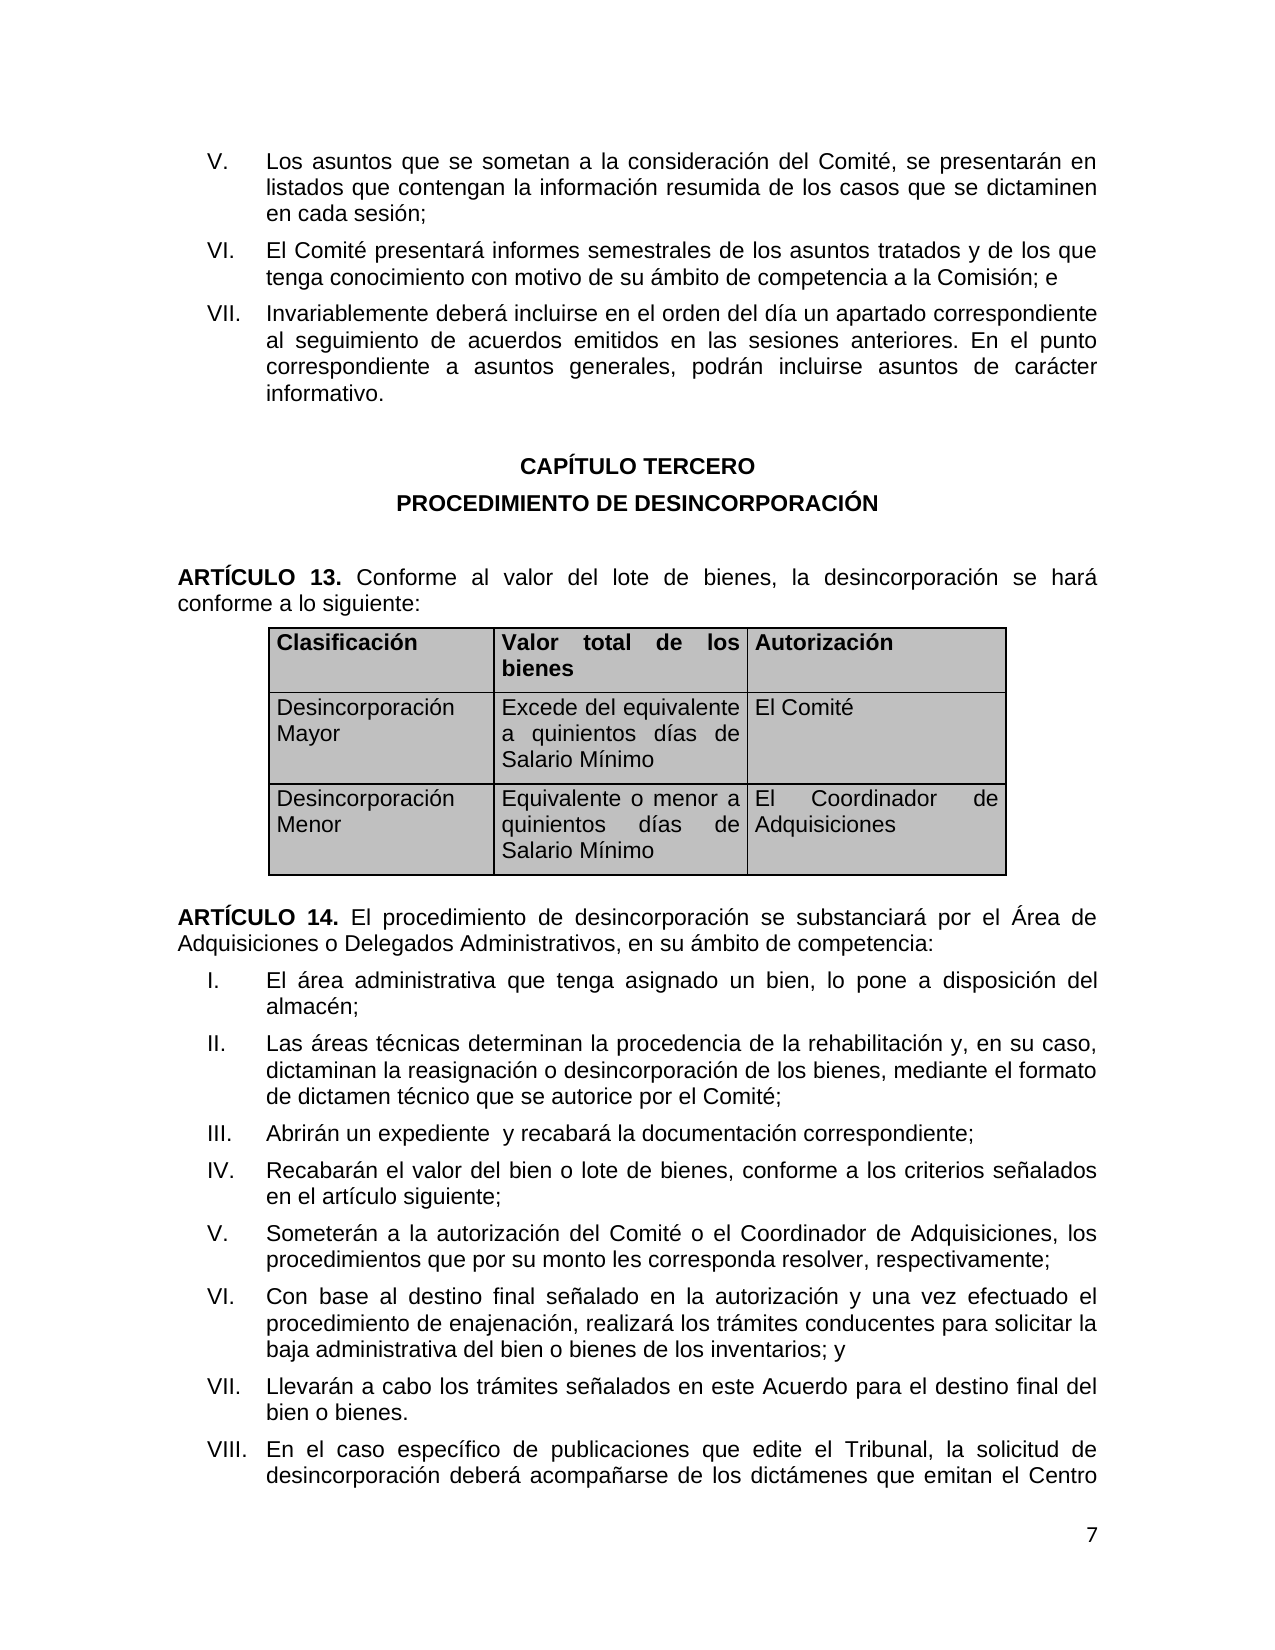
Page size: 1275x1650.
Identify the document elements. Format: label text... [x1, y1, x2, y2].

table_cell Excede del equivalente a quinientos días de Salario Mínimo [495, 693, 747, 783]
table_cell Desincorporación Menor [270, 785, 493, 874]
text PROCEDIMIENTO DE DESINCORPORACIÓN [177, 490, 1098, 516]
list Recabarán el valor del bien o lote de bienes, conforme a los criterios señalados en el artículo siguiente; [207, 1157, 1098, 1209]
table_cell El Coordinador de Adquisiciones [748, 785, 1005, 874]
table_header Clasificación [270, 629, 493, 692]
table_cell Desincorporación Mayor [270, 693, 493, 783]
list Las áreas técnicas determinan la procedencia de la rehabilitación y, en su caso, dictaminan la reasignación o desincorporación de los bienes, mediante el formato de dictamen técnico que se autorice por el Comité; [207, 1030, 1098, 1109]
text ARTÍCULO 14. El procedimiento de desincorporación se substanciará por el Área de Adquisiciones o Delegados Administrativos, en su ámbito de competencia: [177, 904, 1098, 956]
text CAPÍTULO TERCERO [177, 453, 1098, 479]
list Llevarán a cabo los trámites señalados en este Acuerdo para el destino final del bien o bienes. [207, 1373, 1098, 1425]
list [207, 1436, 1098, 1489]
list Abrirán un expediente y recabará la documentación correspondiente; [207, 1120, 1098, 1146]
list Invariablemente deberá incluirse en el orden del día un apartado correspondiente al seguimiento de acuerdos emitidos en las sesiones anteriores. En el punto correspondiente a asuntos generales, podrán incluirse asuntos de carácter informativo. [207, 300, 1098, 406]
table_header Autorización [748, 629, 1005, 692]
list Someterán a la autorización del Comité o el Coordinador de Adquisiciones, los procedimientos que por su monto les corresponda resolver, respectivamente; [207, 1220, 1098, 1273]
text ARTÍCULO 13. Conforme al valor del lote de bienes, la desincorporación se hará conforme a lo siguiente: [177, 564, 1098, 617]
list El Comité presentará informes semestrales de los asuntos tratados y de los que tenga conocimiento con motivo de su ámbito de competencia a la Comisión; e [207, 237, 1098, 290]
list Con base al destino final señalado en la autorización y una vez efectuado el procedimiento de enajenación, realizará los trámites conducentes para solicitar la baja administrativa del bien o bienes de los inventarios; y [207, 1283, 1098, 1362]
table_header Valor total de los bienes [495, 629, 747, 692]
list Los asuntos que se sometan a la consideración del Comité, se presentarán en listados que contengan la información resumida de los casos que se dictaminen en cada sesión; [207, 148, 1098, 227]
table_cell El Comité [748, 693, 1005, 783]
table_cell Equivalente o menor a quinientos días de Salario Mínimo [495, 785, 747, 874]
list El área administrativa que tenga asignado un bien, lo pone a disposición del almacén; [207, 967, 1098, 1020]
